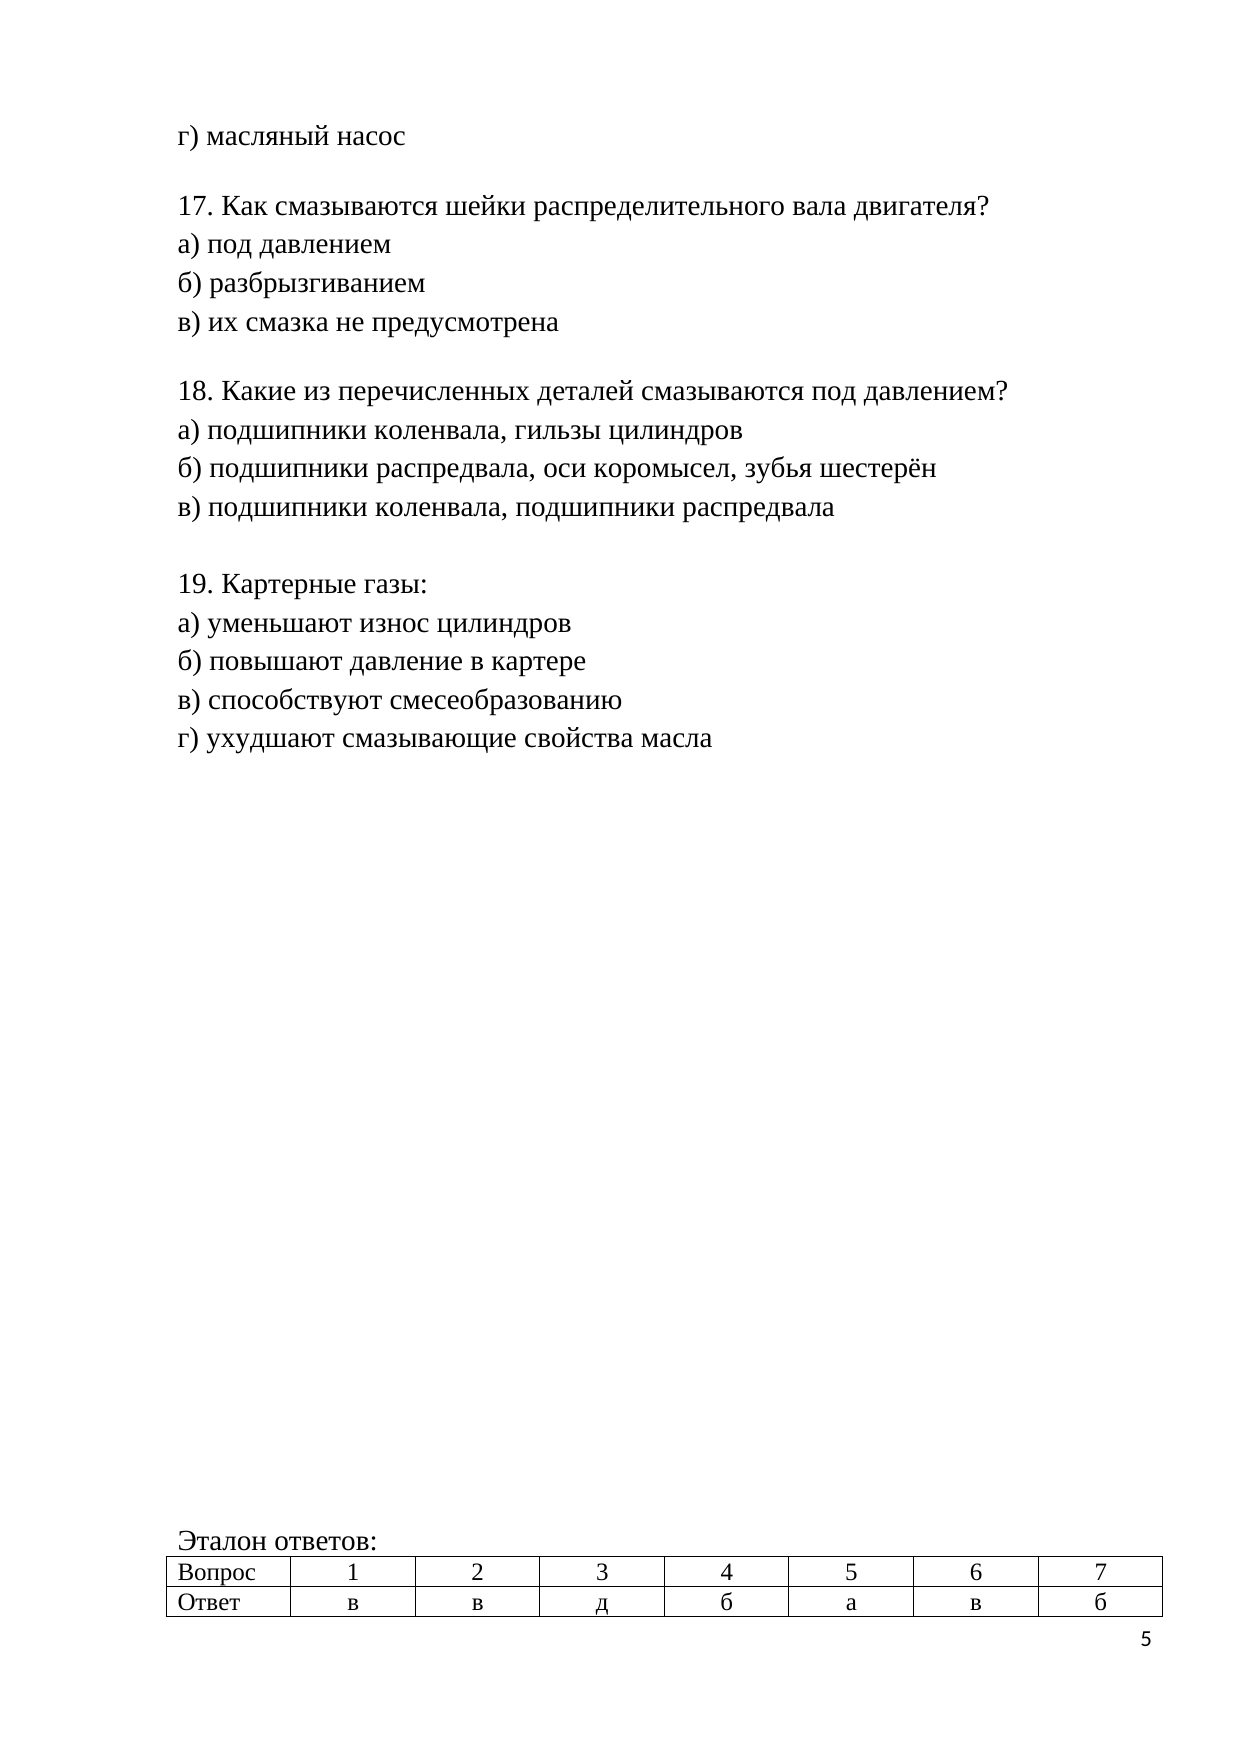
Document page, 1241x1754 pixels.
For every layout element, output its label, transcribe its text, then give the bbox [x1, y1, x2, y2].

table_header Вопрос [167, 1557, 290, 1586]
table_cell а [789, 1587, 913, 1616]
table_header 1 [291, 1557, 415, 1586]
text 17. Как смазываются шейки распределительного вала двигателя? а) под давлением б) разбрызгиванием в) их смазка не предусмотрена [177, 188, 1152, 369]
table_cell в [291, 1587, 415, 1616]
text 18. Какие из перечисленных деталей смазываются под давлением? а) подшипники коленвала, гильзы цилиндров б) подшипники распредвала, оси коромысел, зубья шестерён в) подшипники коленвала, подшипники распредвала [177, 373, 1152, 523]
table_cell б [1039, 1587, 1162, 1616]
table_cell в [416, 1587, 539, 1616]
table_cell б [665, 1587, 788, 1616]
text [177, 118, 1152, 184]
table_header 7 [1039, 1557, 1162, 1586]
table_header 2 [416, 1557, 539, 1586]
table_cell в [914, 1587, 1038, 1616]
table_header 3 [540, 1557, 664, 1586]
table_header 4 [665, 1557, 788, 1586]
table_cell д [540, 1587, 664, 1616]
text 19. Картерные газы: а) уменьшают износ цилиндров б) повышают давление в картере в) способствуют смесеобразованию г) ухудшают смазывающие свойства масла [177, 566, 1152, 754]
table_header 5 [789, 1557, 913, 1586]
text Эталон ответов: [177, 1523, 1152, 1556]
table_cell Ответ [167, 1587, 290, 1616]
table_header 6 [914, 1557, 1038, 1586]
